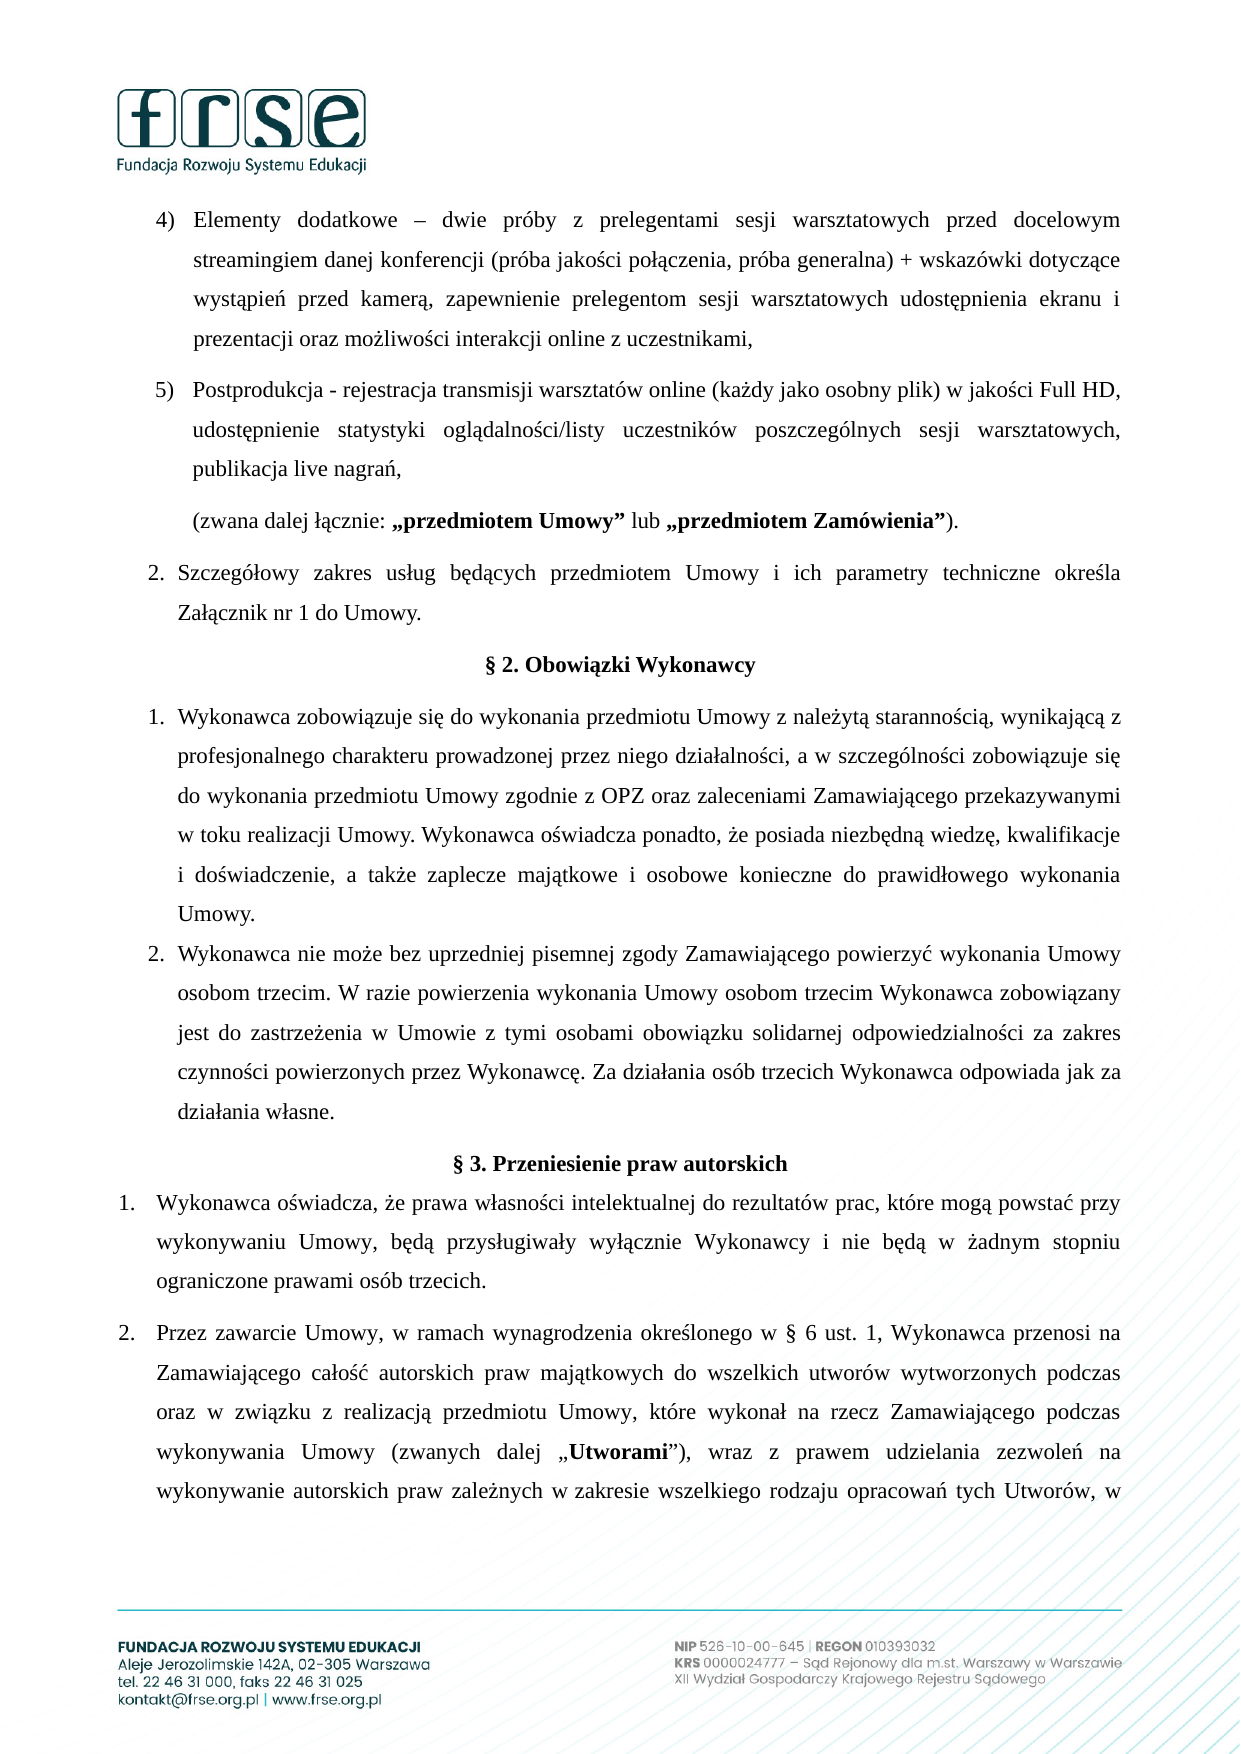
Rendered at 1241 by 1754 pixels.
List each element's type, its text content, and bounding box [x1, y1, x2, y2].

list Wykonawca nie może bez uprzedniej pisemnej zgody Zamawiającego powierzyć wykonania Umowy osobom trzecim. W razie powierzenia wykonania Umowy osobom trzecim Wykonawca zobowiązany jest do zastrzeżenia w Umowie z tymi osobami obowiązku solidarnej odpowiedzialności za zakres czynności powierzonych przez Wykonawcę. Za działania osób trzecich Wykonawca odpowiada jak za działania własne. [148, 940, 1122, 1124]
list Szczegółowy zakres usług będących przedmiotem Umowy i ich parametry techniczne określa Załącznik nr 1 do Umowy. [148, 559, 1122, 625]
list Postprodukcja - rejestracja transmisji warsztatów online (każdy jako osobny plik) w jakości Full HD, udostępnienie statystyki oglądalności/listy uczestników poszczególnych sesji warsztatowych, publikacja live nagrań, [155, 377, 1122, 482]
list Wykonawca oświadcza, że prawa własności intelektualnej do rezultatów prac, które mogą powstać przy wykonywaniu Umowy, będą przysługiwały wyłącznie Wykonawcy i nie będą w żadnym stopniu ograniczone prawami osób trzecich. [118, 1188, 1122, 1294]
picture [0, 0, 1240, 1754]
list Elementy dodatkowe – dwie próby z prelegentami sesji warsztatowych przed docelowym streamingiem danej konferencji (próba jakości połączenia, próba generalna) + wskazówki dotyczące wystąpień przed kamerą, zapewnienie prelegentom sesji warsztatowych udostępnienia ekranu i prezentacji oraz możliwości interakcji online z uczestnikami, [156, 206, 1122, 351]
text (zwana dalej łącznie: „przedmiotem Umowy” lub „przedmiotem Zamówienia”). [192, 507, 1122, 534]
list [118, 1319, 1122, 1504]
text § 3. Przeniesienie praw autorskich [118, 1150, 1122, 1176]
text § 2. Obowiązki Wykonawcy [118, 651, 1122, 677]
list Wykonawca zobowiązuje się do wykonania przedmiotu Umowy z należytą starannością, wynikającą z profesjonalnego charakteru prowadzonej przez niego działalności, a w szczególności zobowiązuje się do wykonania przedmiotu Umowy zgodnie z OPZ oraz zaleceniami Zamawiającego przekazywanymi w toku realizacji Umowy. Wykonawca oświadcza ponadto, że posiada niezbędną wiedzę, kwalifikacje i doświadczenie, a także zaplecze majątkowe i osobowe konieczne do prawidłowego wykonania Umowy. [148, 703, 1122, 927]
